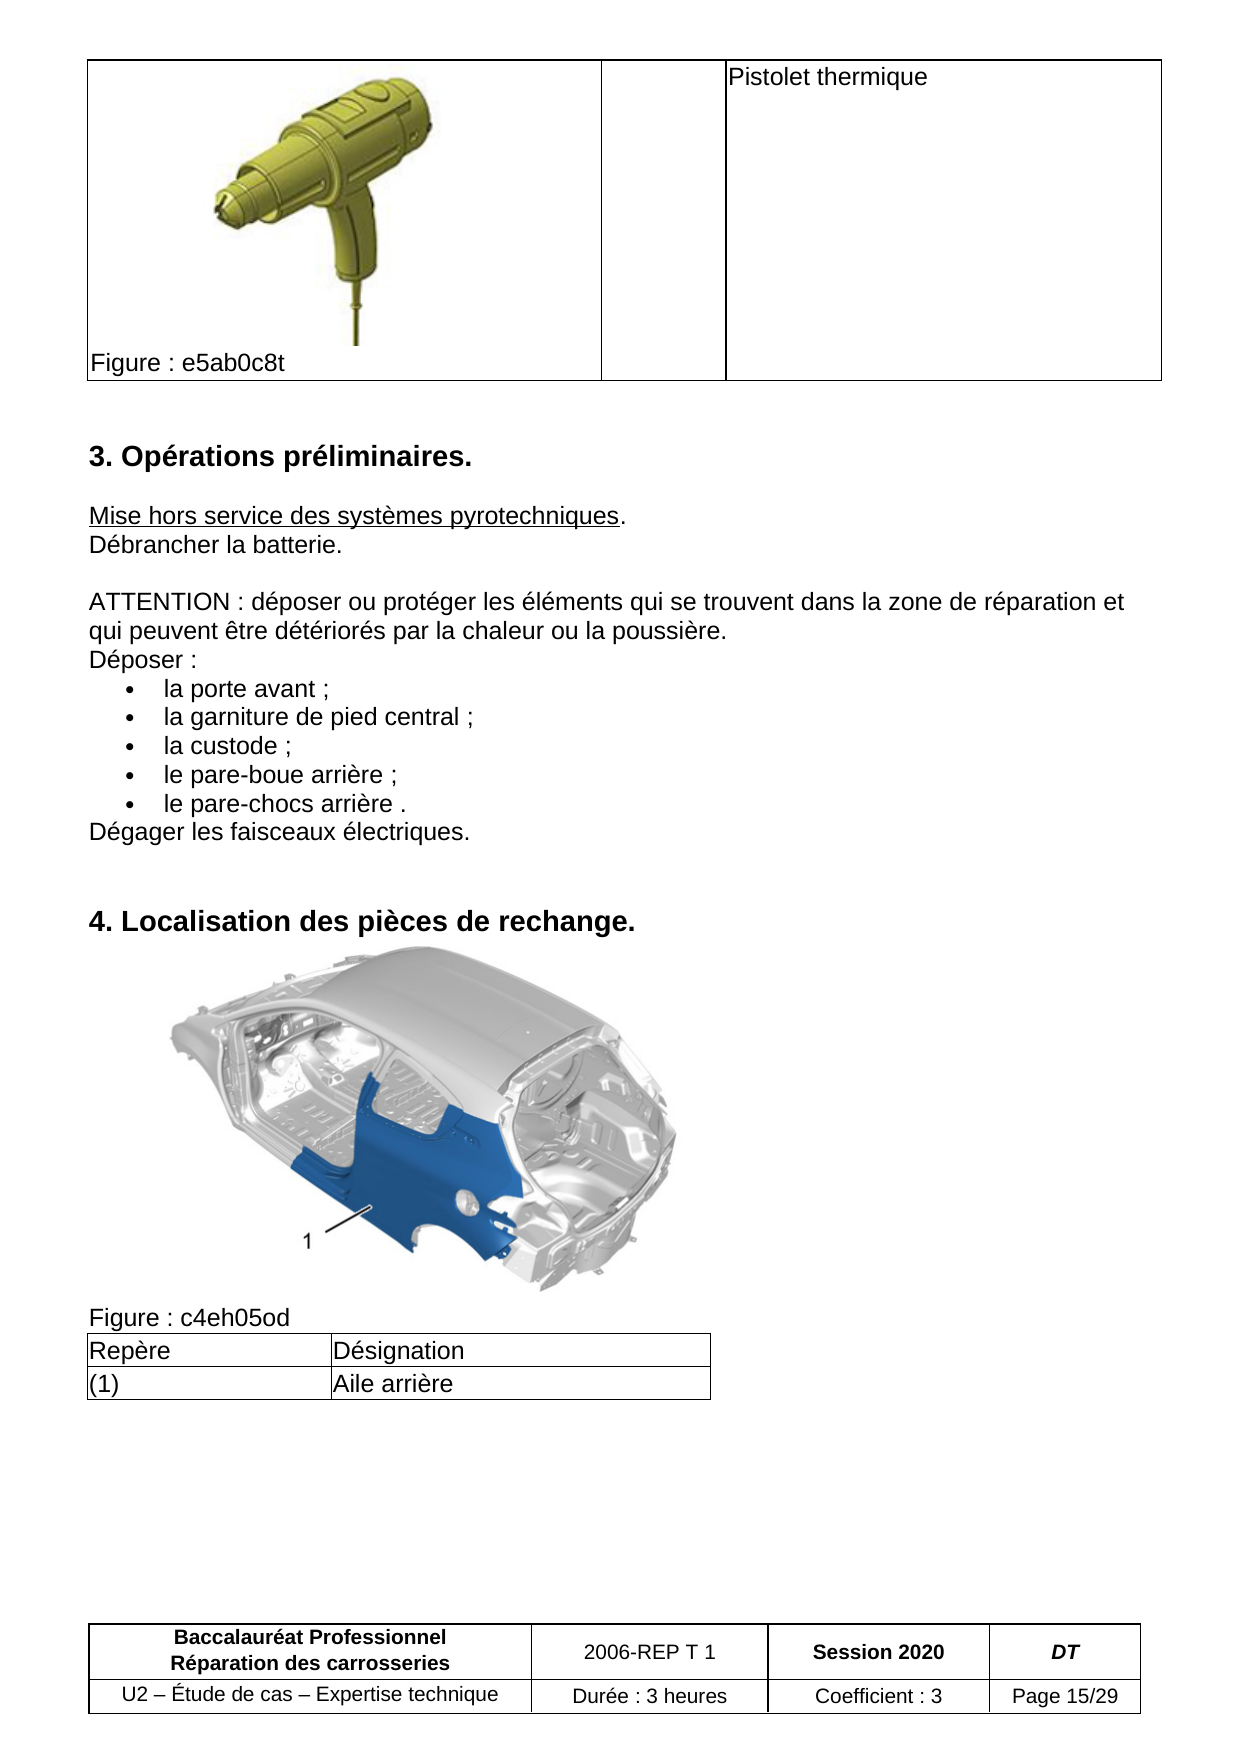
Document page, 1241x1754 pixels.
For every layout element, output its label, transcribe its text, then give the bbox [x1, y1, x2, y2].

list le pare-boue arrière ; [126, 760, 1152, 788]
text Déposer : [89, 645, 1152, 673]
picture [90, 63, 571, 346]
text Mise hors service des systèmes pyrotechniques. [89, 501, 1152, 530]
text 3. Opérations préliminaires. [89, 439, 1152, 472]
list la custode ; [126, 731, 1152, 760]
list le pare-chocs arrière . [126, 788, 1152, 817]
text Dégager les faisceaux électriques. [89, 817, 1152, 846]
table_header [87, 937, 715, 1301]
text Débrancher la batterie. [89, 530, 1152, 558]
table_cell Désignation [332, 1334, 710, 1366]
list la garniture de pied central ; [126, 702, 1152, 731]
text ATTENTION : déposer ou protéger les éléments qui se trouvent dans la zone de réparation et qui peuvent être détériorés par la chaleur ou la poussière. [89, 587, 1152, 645]
table_cell [88, 61, 601, 380]
table_cell Pistolet thermique [727, 61, 1161, 380]
table_cell (1) [88, 1367, 331, 1399]
text 4. Localisation des pièces de rechange. [89, 903, 1152, 937]
list la porte avant ; [126, 673, 1152, 702]
picture [88, 938, 706, 1300]
table_cell Aile arrière [332, 1367, 710, 1399]
table_cell Repère [88, 1334, 331, 1366]
table_cell Figure : c4eh05od [87, 1301, 715, 1333]
table_cell [602, 61, 725, 380]
